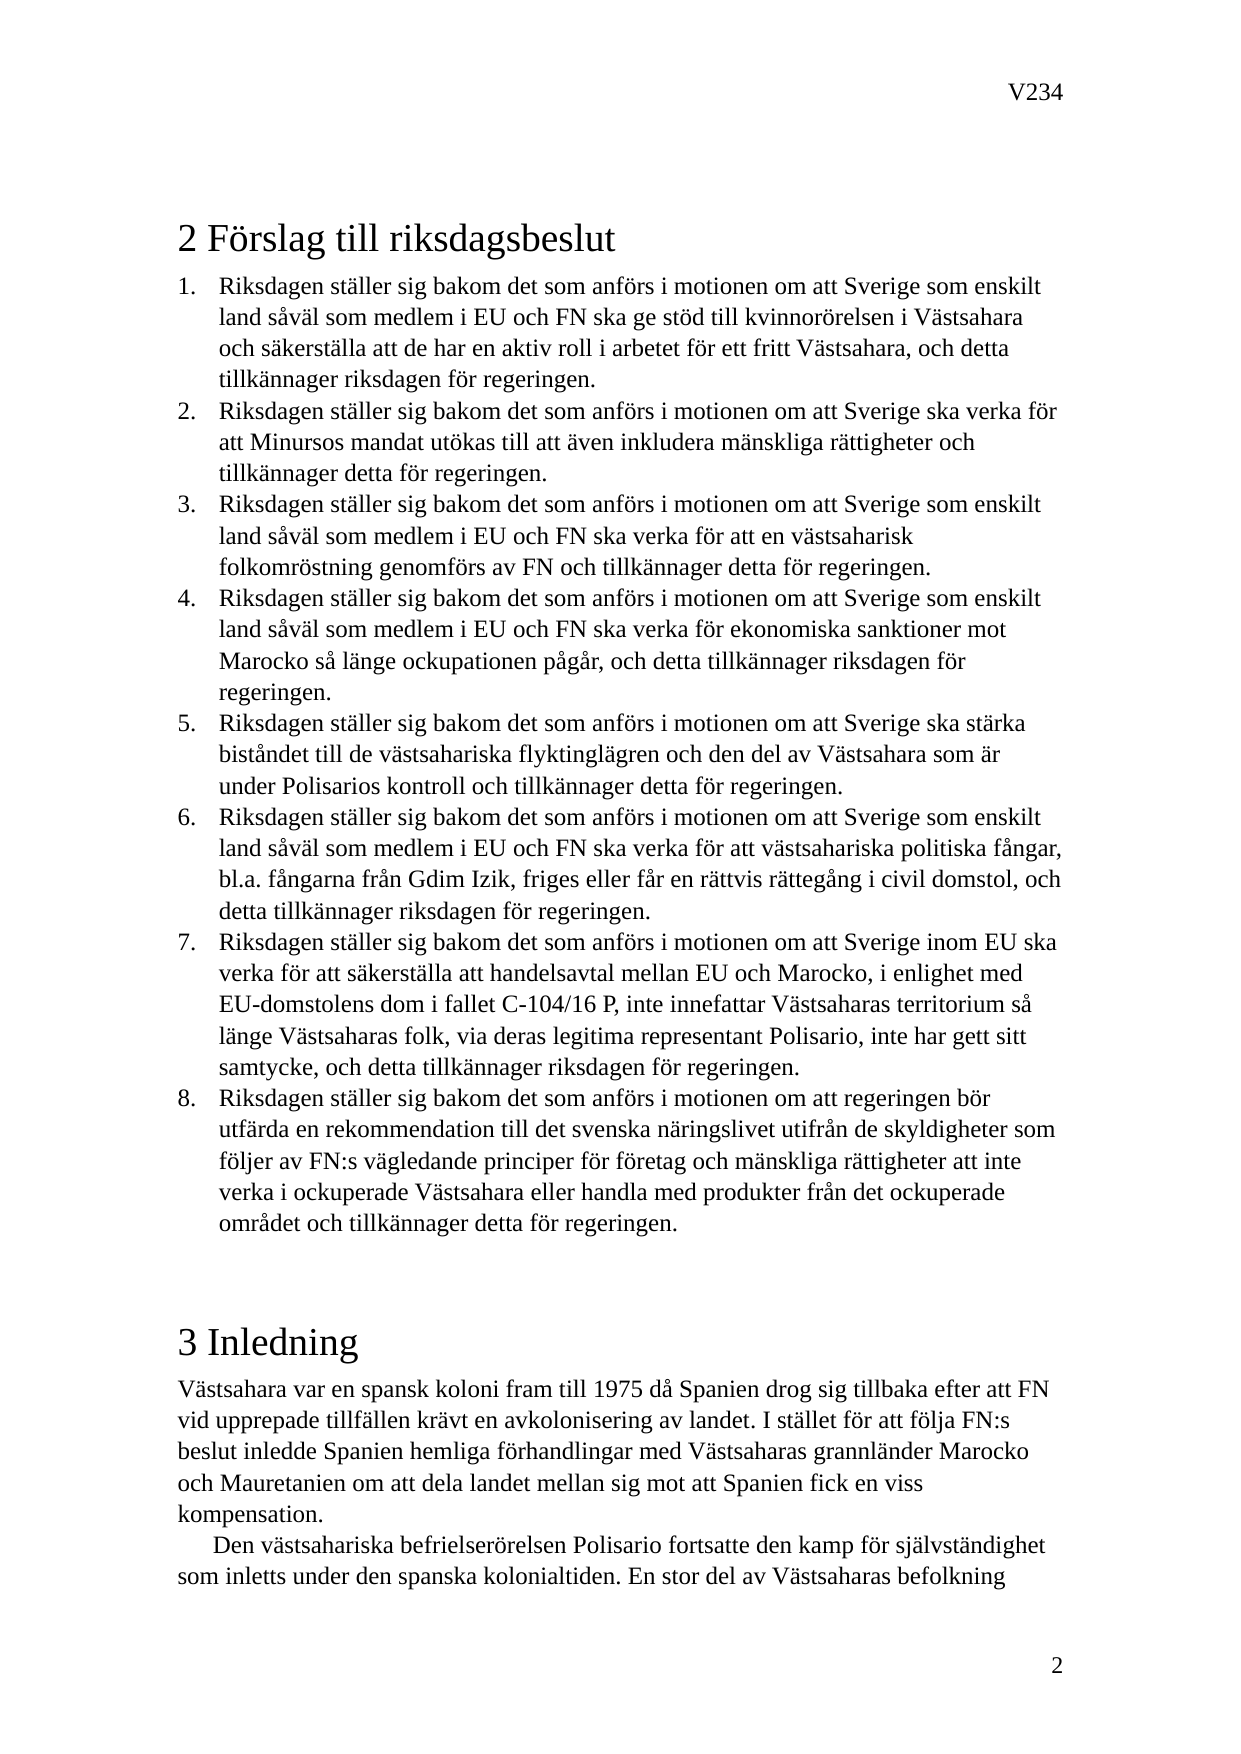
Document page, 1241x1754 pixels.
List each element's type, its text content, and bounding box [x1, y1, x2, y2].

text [177, 1528, 1063, 1590]
text Västsahara var en spansk koloni fram till 1975 då Spanien drog sig tillbaka efter att FN vid upprepade tillfällen krävt en avkolonisering av landet. I stället för att följa FN:s beslut inledde Spanien hemliga förhandlingar med Västsaharas grannländer Marocko och Mauretanien om att dela landet mellan sig mot att Spanien fick en viss kompensation. [177, 1371, 1063, 1528]
